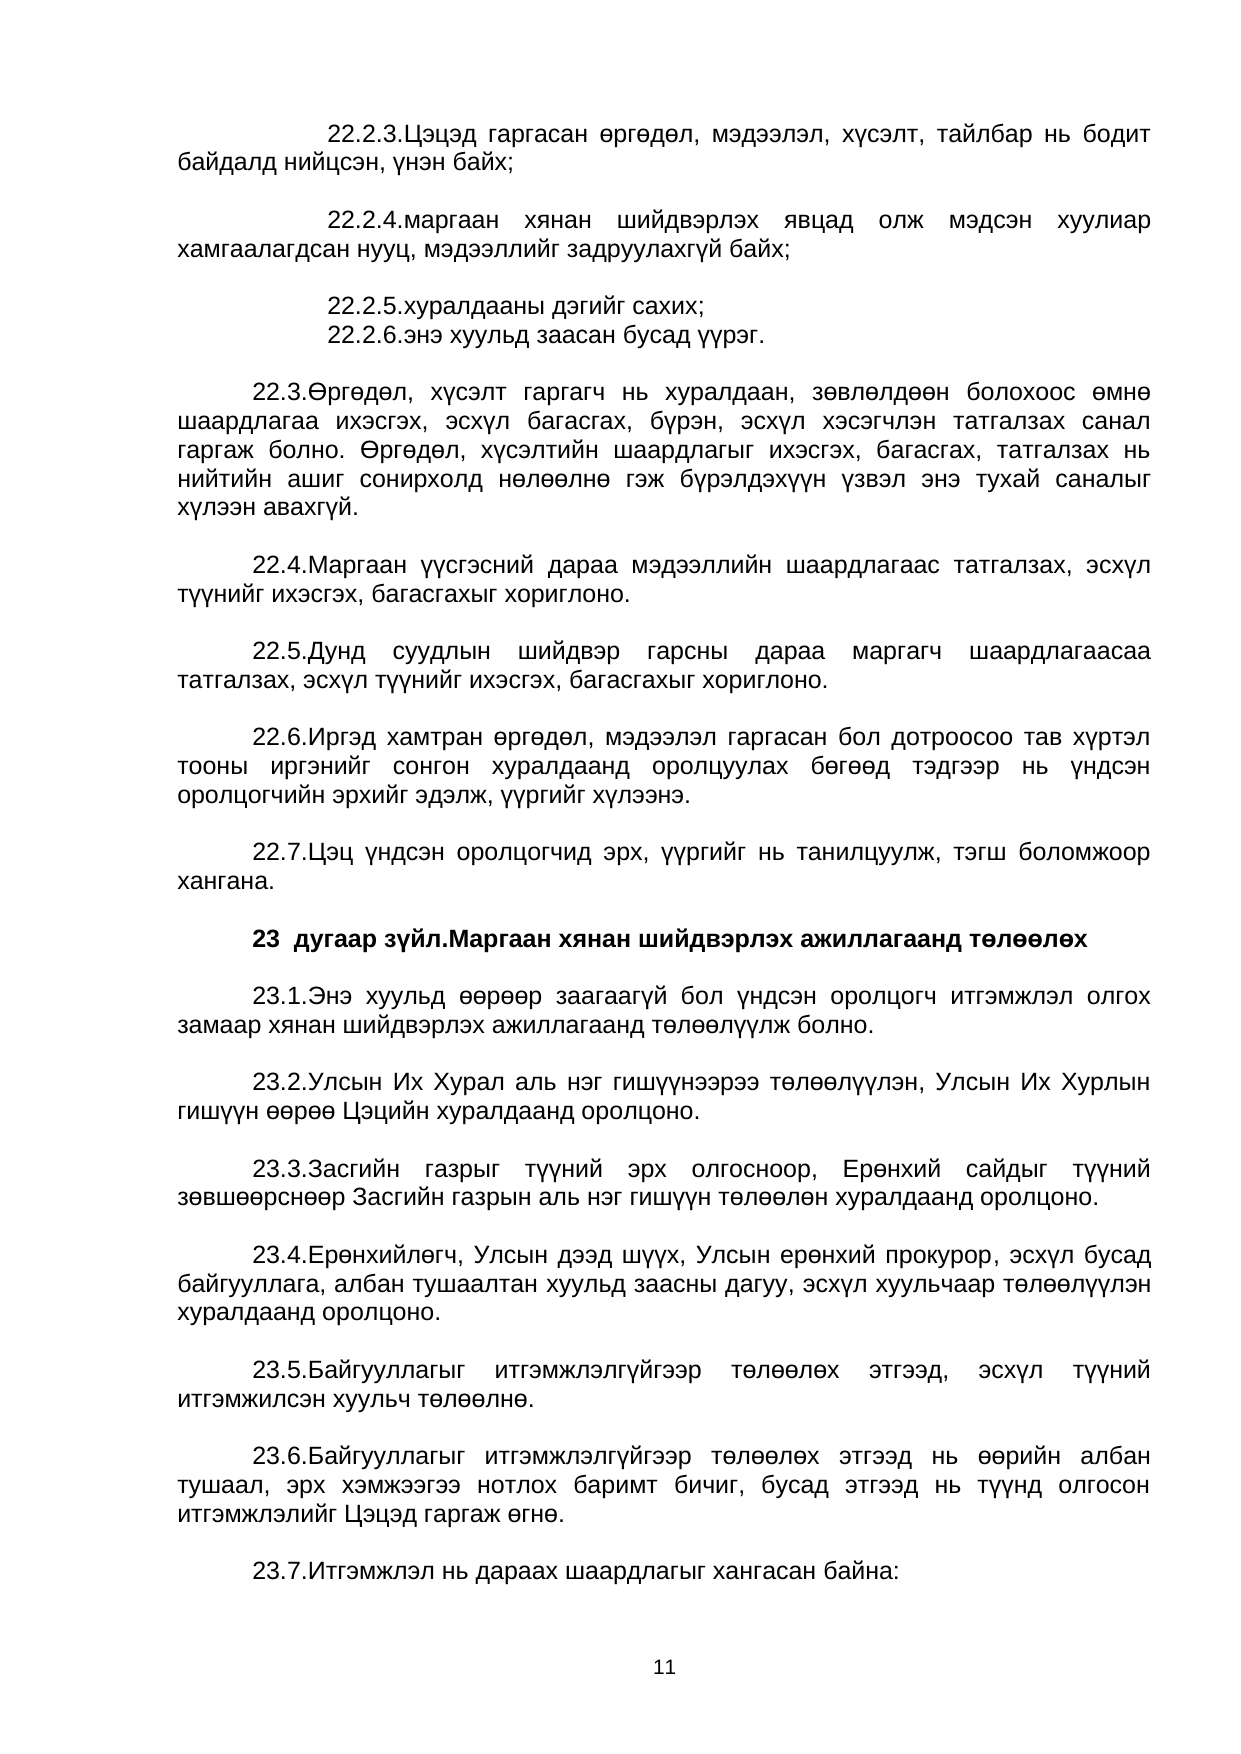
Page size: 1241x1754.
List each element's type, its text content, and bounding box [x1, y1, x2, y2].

list энэ хуульд заасан бусад үүрэг. [177, 320, 1152, 348]
list Улсын Их Хурал аль нэг гишүүнээрээ төлөөлүүлэн, Улсын Их Хурлын гишүүн өөрөө Цэцийн хуралдаанд оролцоно. [177, 1067, 1152, 1125]
list Энэ хуульд өөрөөр заагаагүй бол үндсэн оролцогч итгэмжлэл олгох замаар хянан шийдвэрлэх ажиллагаанд төлөөлүүлж болно. [177, 981, 1152, 1038]
list Иргэд хамтран өргөдөл, мэдээлэл гаргасан бол дотроосоо тав хүртэл тооны иргэнийг сонгон хуралдаанд оролцуулах бөгөөд тэдгээр нь үндсэн оролцогчийн эрхийг эдэлж, үүргийг хүлээнэ. [177, 722, 1152, 808]
list Өргөдөл, хүсэлт гаргагч нь хуралдаан, зөвлөлдөөн болохоос өмнө шаардлагаа ихэсгэх, эсхүл багасгах, бүрэн, эсхүл хэсэгчлэн татгалзах санал гаргаж болно. Өргөдөл, хүсэлтийн шаардлагыг ихэсгэх, багасгах, татгалзах нь нийтийн ашиг сонирхолд нөлөөлнө гэж бүрэлдэхүүн үзвэл энэ тухай саналыг хүлээн авахгүй. [177, 377, 1152, 521]
list хуралдааны дэгийг сахих; [177, 291, 1152, 320]
list Маргаан үүсгэсний дараа мэдээллийн шаардлагаас татгалзах, эсхүл түүнийг ихэсгэх, багасгахыг хориглоно. [177, 550, 1152, 607]
list Цэцэд гаргасан өргөдөл, мэдээлэл, хүсэлт, тайлбар нь бодит байдалд нийцсэн, үнэн байх; [177, 118, 1152, 176]
subtitle дугаар зүйл.Маргаан хянан шийдвэрлэх ажиллагаанд төлөөлөх [177, 923, 1152, 952]
list Итгэмжлэл нь дараах шаардлагыг хангасан байна: [177, 1556, 1152, 1585]
list Байгууллагыг итгэмжлэлгүйгээр төлөөлөх этгээд нь өөрийн албан тушаал, эрх хэмжээгээ нотлох баримт бичиг, бусад этгээд нь түүнд олгосон итгэмжлэлийг Цэцэд гаргаж өгнө. [177, 1441, 1152, 1527]
list Байгууллагыг итгэмжлэлгүйгээр төлөөлөх этгээд, эсхүл түүний итгэмжилсэн хуульч төлөөлнө. [177, 1355, 1152, 1412]
list маргаан хянан шийдвэрлэх явцад олж мэдсэн хуулиар хамгаалагдсан нууц, мэдээллийг задруулахгүй байх; [177, 205, 1152, 262]
list Цэц үндсэн оролцогчид эрх, үүргийг нь танилцуулж, тэгш боломжоор хангана. [177, 837, 1152, 895]
list Дунд суудлын шийдвэр гарсны дараа маргагч шаардлагаасаа татгалзах, эсхүл түүнийг ихэсгэх, багасгахыг хориглоно. [177, 636, 1152, 693]
list Ерөнхийлөгч, Улсын дээд шүүх, Улсын ерөнхий прокурор эсхүл бусад байгууллага, албан тушаалтан хуульд заасны дагуу эсхүл хуульчаар төлөөлүүлэн хуралдаанд оролцоно. [177, 1240, 1152, 1326]
list Засгийн газрыг түүний эрх олгосноор, Ерөнхий сайдыг түүний зөвшөөрснөөр Засгийн газрын аль нэг гишүүн төлөөлөн хуралдаанд оролцоно. [177, 1153, 1152, 1211]
